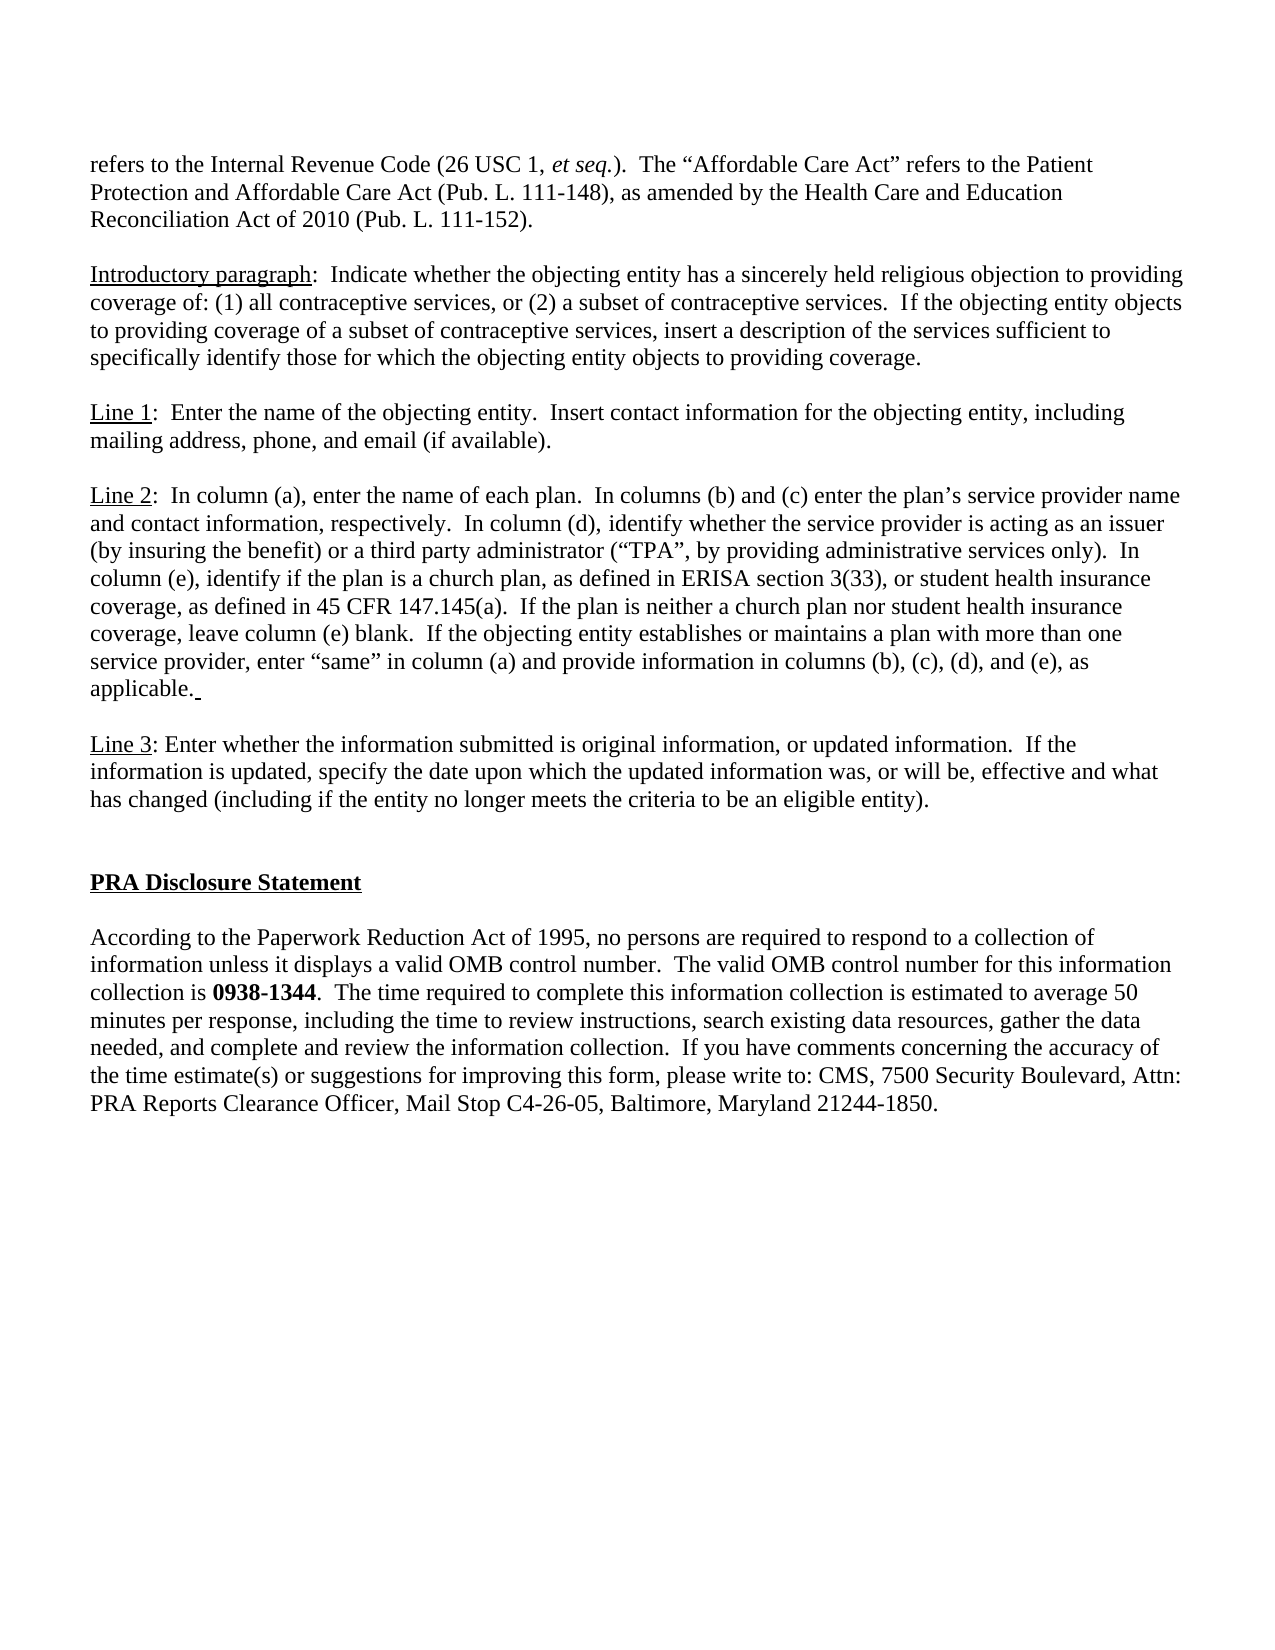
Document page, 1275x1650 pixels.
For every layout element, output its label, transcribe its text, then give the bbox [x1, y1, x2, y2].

text Line 1: Enter the name of the objecting entity. Insert contact information for the objecting entity, including mailing address, phone, and email (if available). [90, 398, 1185, 454]
text Line 3: Enter whether the information submitted is original information, or updated information. If the information is updated, specify the date upon which the updated information was, or will be, effective and what has changed (including if the entity no longer meets the criteria to be an eligible entity). [90, 730, 1185, 812]
text Line 2: In column (a), enter the name of each plan. In columns (b) and (c) enter the plan’s service provider name and contact information, respectively. In column (d), identify whether the service provider is acting as an issuer (by insuring the benefit) or a third party administrator (“TPA”, by providing administrative services only). In column (e), identify if the plan is a church plan, as defined in ERISA section 3(33), or student health insurance coverage, as defined in 45 CFR 147.145(a). If the plan is neither a church plan nor student health insurance coverage, leave column (e) blank. If the objecting entity establishes or maintains a plan with more than one service provider, enter “same” in column (a) and provide information in columns (b), (c), (d), and (e), as applicable. [90, 481, 1185, 702]
text Introductory paragraph: Indicate whether the objecting entity has a sincerely held religious objection to providing coverage of: (1) all contraceptive services, or (2) a subset of contraceptive services. If the objecting entity objects to providing coverage of a subset of contraceptive services, insert a description of the services sufficient to specifically identify those for which the objecting entity objects to providing coverage. [90, 260, 1185, 371]
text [90, 150, 1185, 233]
text According to the Paperwork Reduction Act of 1995, no persons are required to respond to a collection of information unless it displays a valid OMB control number. The valid OMB control number for this information collection is 0938-1344. The time required to complete this information collection is estimated to average 50 minutes per response, including the time to review instructions, search existing data resources, gather the data needed, and complete and review the information collection. If you have comments concerning the accuracy of the time estimate(s) or suggestions for improving this form, please write to: CMS, 7500 Security Boulevard, Attn: PRA Reports Clearance Officer, Mail Stop C4-26-05, Baltimore, Maryland 21244-1850. [90, 923, 1185, 1116]
text PRA Disclosure Statement [90, 868, 1185, 895]
